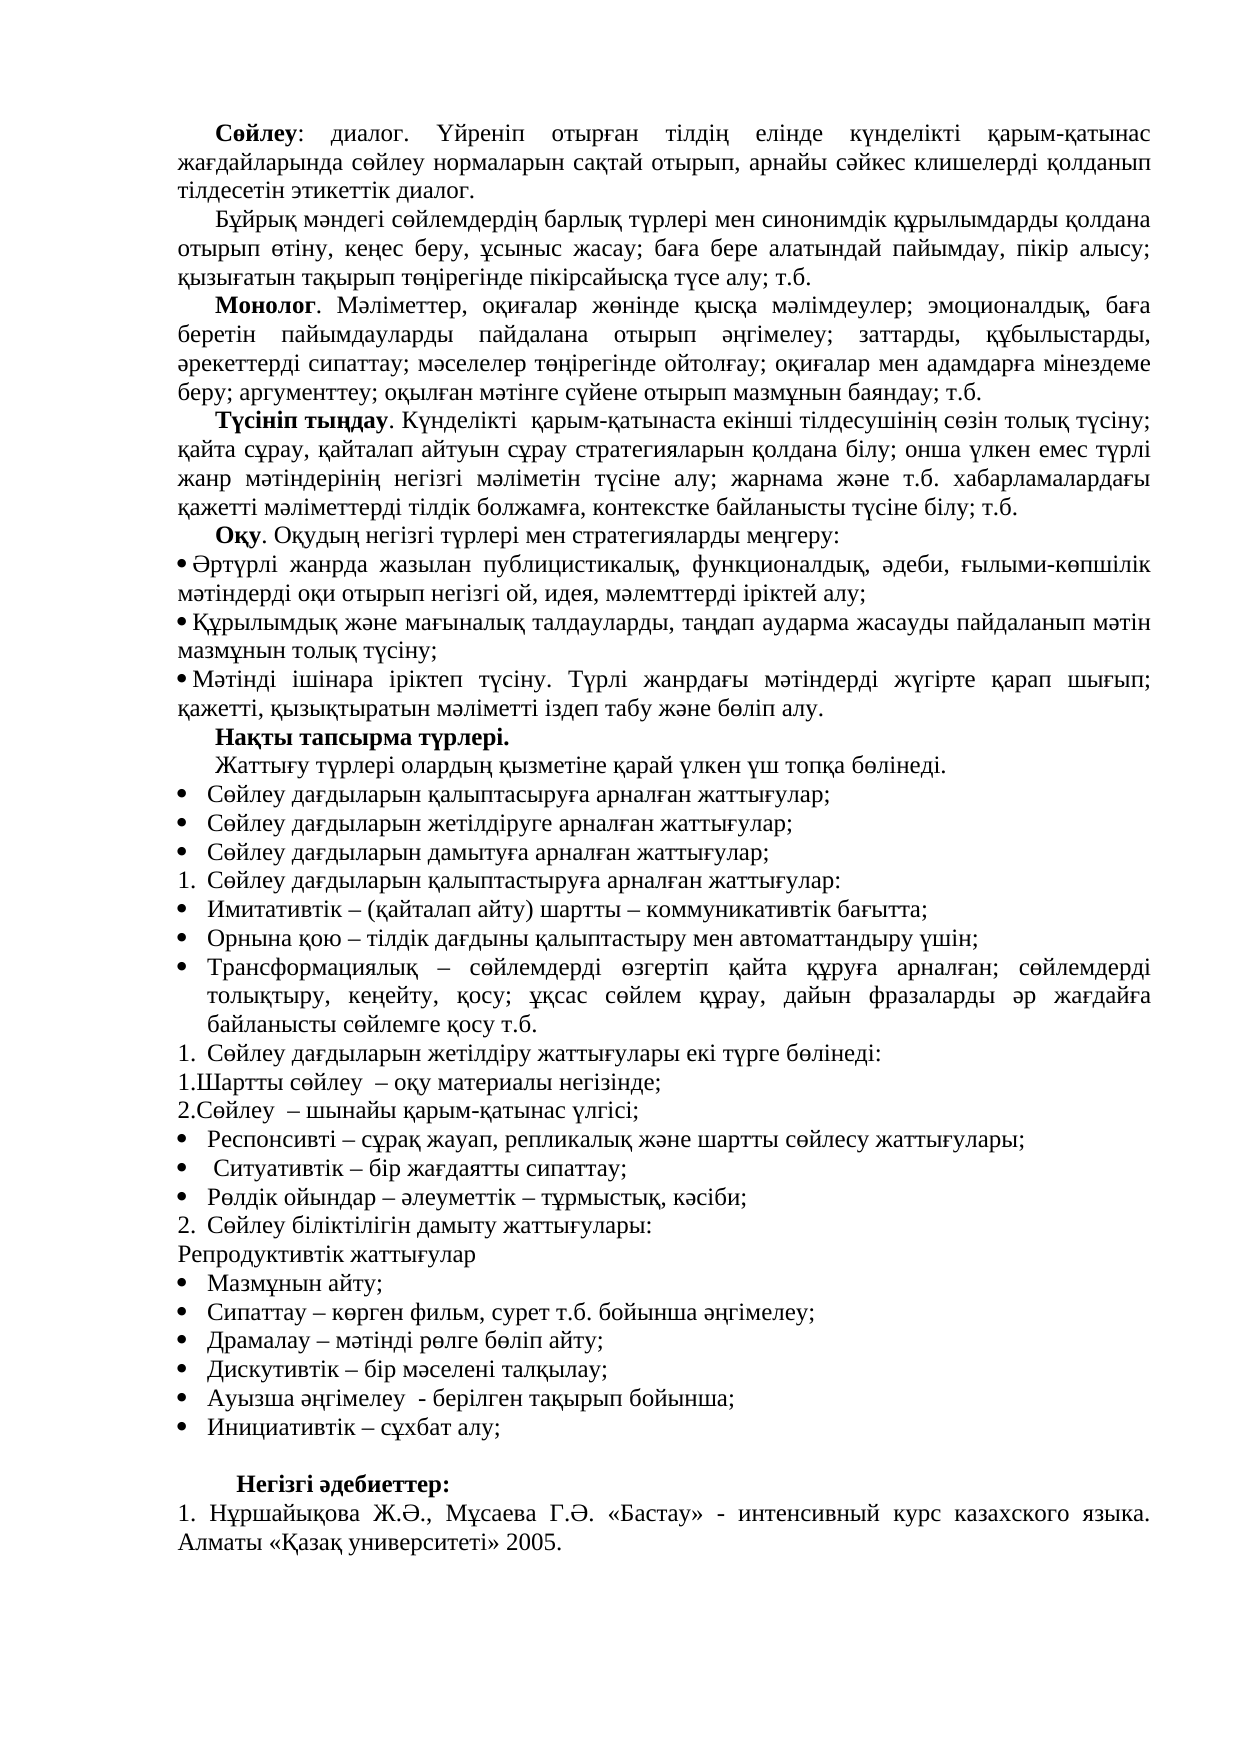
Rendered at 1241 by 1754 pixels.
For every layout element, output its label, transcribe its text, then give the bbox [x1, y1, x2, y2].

list Рөлдік ойындар – әлеуметтік – тұрмыстық, кәсіби; [177, 1182, 1152, 1211]
text Бұйрық мәндегі сөйлемдердің барлық түрлері мен синонимдік құрылымдарды қолдана отырып өтіну, кеңес беру, ұсыныс жасау; баға бере алатындай пайымдау, пікір алысу; қызығатын тақырып төңірегінде пікірсайысқа түсе алу; т.б. [177, 204, 1152, 291]
text 2.Сөйлеу – шынайы қарым-қатынас үлгісі; [177, 1096, 1152, 1124]
text 1.Шартты сөйлеу – оқу материалы негізінде; [177, 1067, 1152, 1096]
text Жаттығу түрлері олардың қызметіне қарай үлкен үш топқа бөлінеді. [215, 751, 1152, 779]
text 1. Нұршайықова Ж.Ә., Мұсаева Г.Ә. «Бастау» - интенсивный курс казахского языка. Алматы «Қазақ университеті» 2005. [177, 1498, 1152, 1556]
list Сөйлеу біліктілігін дамыту жаттығулары: [177, 1211, 1152, 1239]
list Мазмұнын айту; [177, 1268, 1152, 1297]
text Монолог. Мәліметтер, оқиғалар жөнінде қысқа мәлімдеулер; эмоционалдық, баға беретін пайымдауларды пайдалана отырып әңгімелеу; заттарды, құбылыстарды, әрекеттерді сипаттау; мәселелер төңірегінде ойтолғау; оқиғалар мен адамдарға мінездеме беру; аргументтеу; оқылған мәтінге сүйене отырып мазмұнын баяндау; т.б. [177, 291, 1152, 406]
list Имитативтік – (қайталап айту) шартты – коммуникативтік бағытта; [177, 894, 1152, 923]
list Сөйлеу дағдыларын қалыптасыруға арналған жаттығулар; [177, 779, 1152, 808]
list Драмалау – мәтінді рөлге бөліп айту; [177, 1326, 1152, 1354]
list Құрылымдық және мағыналық талдауларды, таңдап аударма жасауды пайдаланып мәтін мазмұнын толық түсіну; [177, 607, 1152, 664]
text Репродуктивтік жаттығулар [177, 1239, 1152, 1268]
list Ситуативтік – бір жағдаятты сипаттау; [177, 1153, 1152, 1182]
list Респонсивті – сұрақ жауап, репликалық және шартты сөйлесу жаттығулары; [177, 1124, 1152, 1153]
text Нақты тапсырма түрлері. [215, 722, 1152, 751]
list Сөйлеу дағдыларын дамытуға арналған жаттығулар; [177, 837, 1152, 866]
text Негізгі әдебиеттер: [177, 1469, 1152, 1498]
list Ауызша әңгімелеу - берілген тақырып бойынша; [177, 1383, 1152, 1412]
list Сөйлеу дағдыларын жетілдіру жаттығулары екі түрге бөлінеді: [177, 1038, 1152, 1067]
list Сөйлеу дағдыларын жетілдіруге арналған жаттығулар; [177, 808, 1152, 837]
list Орнына қою – тілдік дағдыны қалыптастыру мен автоматтандыру үшін; [177, 923, 1152, 952]
list Дискутивтік – бір мәселені талқылау; [177, 1354, 1152, 1383]
list Сөйлеу дағдыларын қалыптастыруға арналған жаттығулар: [177, 866, 1152, 894]
text Түсініп тыңдау. Күнделікті қарым-қатынаста екінші тілдесушінің сөзін толық түсіну; қайта сұрау, қайталап айтуын сұрау стратегияларын қолдана білу; онша үлкен емес түрлі жанр мәтіндерінің негізгі мәліметін түсіне алу; жарнама және т.б. хабарламалардағы қажетті мәліметтерді тілдік болжамға, контекстке байланысты түсіне білу; т.б. [177, 406, 1152, 521]
text Сөйлеу: диалог. Үйреніп отырған тілдің елінде күнделікті қарым-қатынас жағдайларында сөйлеу нормаларын сақтай отырып, арнайы сәйкес клишелерді қолданып тілдесетін этикеттік диалог. [177, 118, 1152, 204]
list Трансформациялық – сөйлемдерді өзгертіп қайта құруға арналған; сөйлемдерді толықтыру, кеңейту, қосу; ұқсас сөйлем құрау, дайын фразаларды әр жағдайға байланысты сөйлемге қосу т.б. [177, 952, 1152, 1038]
list Инициативтік – сұхбат алу; [177, 1412, 1152, 1441]
list Сипаттау – көрген фильм, сурет т.б. бойынша әңгімелеу; [177, 1297, 1152, 1326]
text Оқу. Оқудың негізгі түрлері мен стратегияларды меңгеру: [177, 521, 1152, 549]
list Мәтінді ішінара іріктеп түсіну. Түрлі жанрдағы мәтіндерді жүгірте қарап шығып; қажетті, қызықтыратын мәліметті іздеп табу және бөліп алу. [177, 664, 1152, 722]
list Әртүрлі жанрда жазылан публицистикалық, функционалдық, әдеби, ғылыми-көпшілік мәтіндерді оқи отырып негізгі ой, идея, мәлемттерді іріктей алу; [177, 549, 1152, 607]
